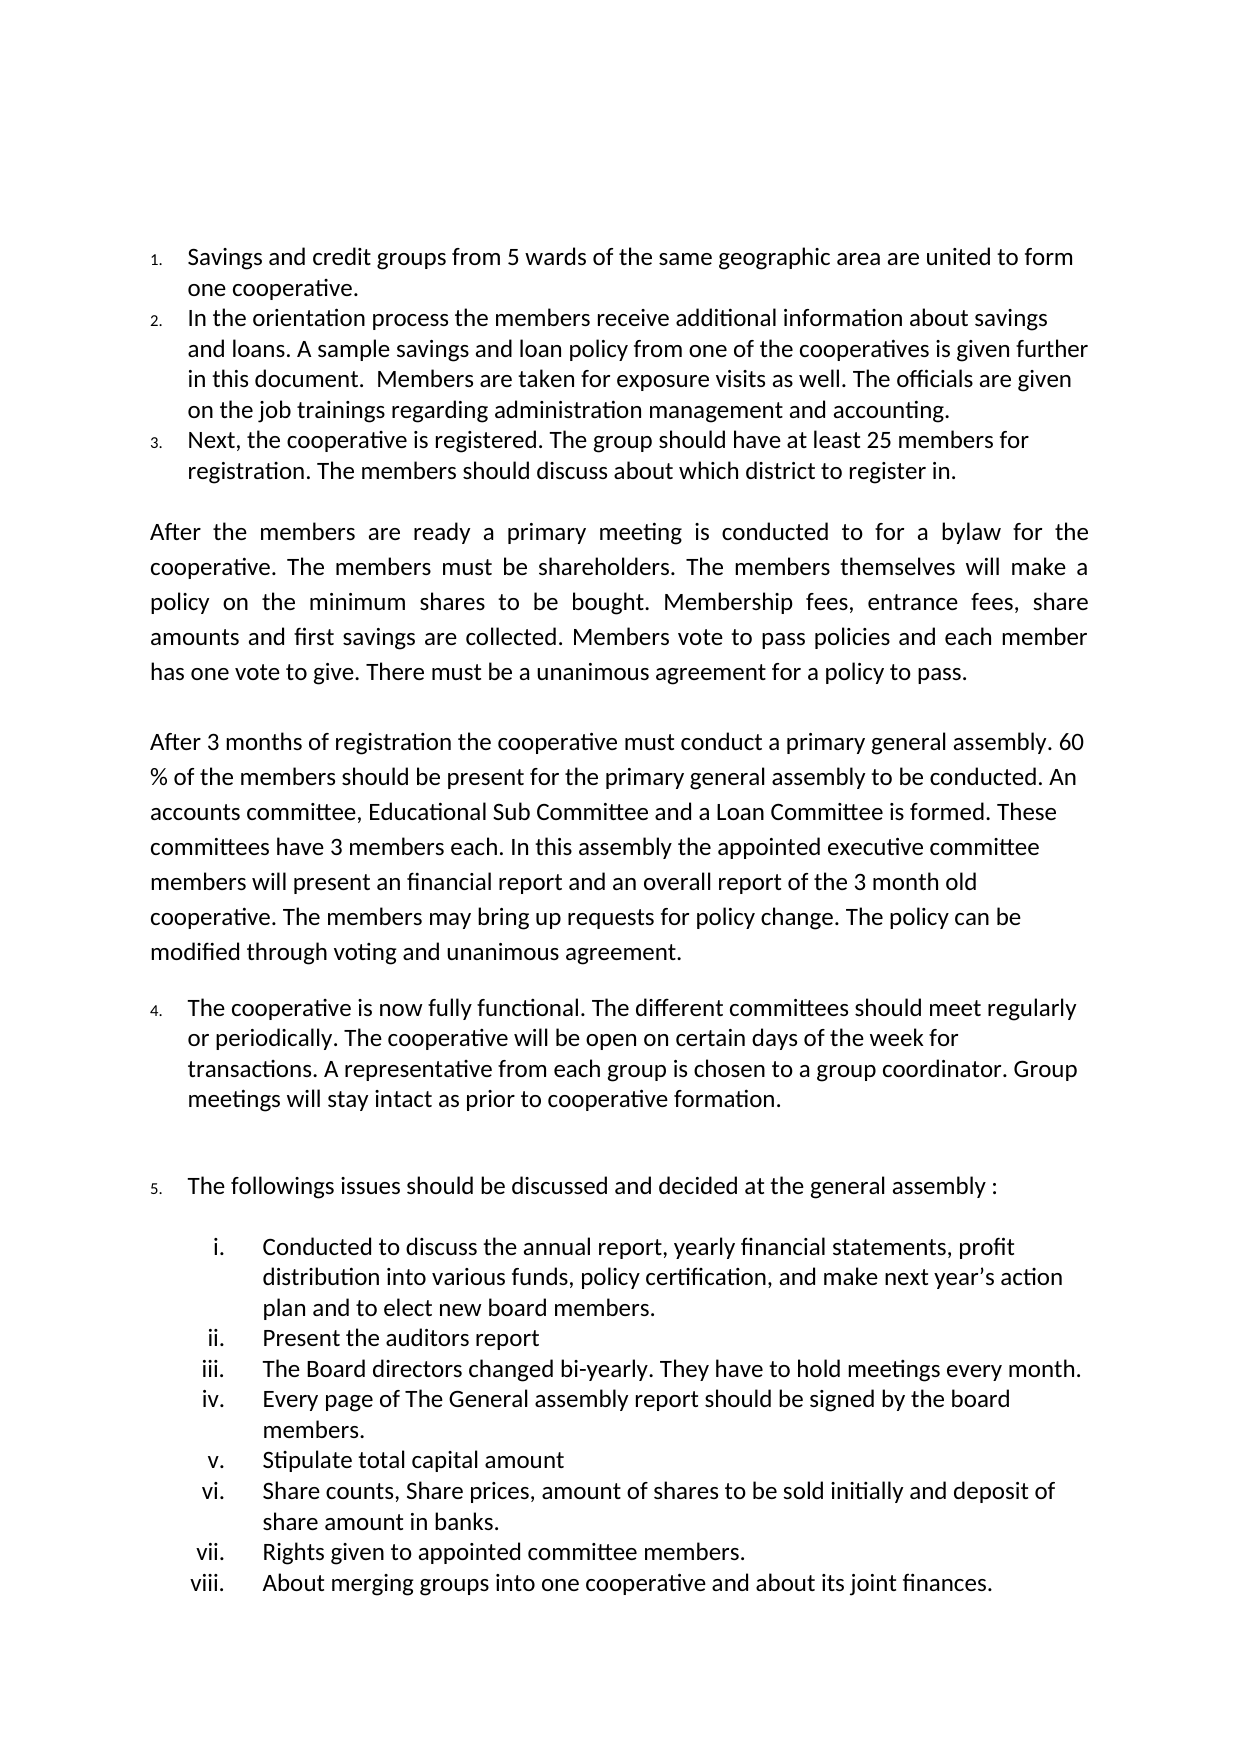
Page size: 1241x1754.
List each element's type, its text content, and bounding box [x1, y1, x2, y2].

list Stipulate total capital amount [225, 1445, 1090, 1475]
list In the orientation process the members receive additional information about savings and loans. A sample savings and loan policy from one of the cooperatives is given further in this document. Members are taken for exposure visits as well. The officials are given on the job trainings regarding administration management and accounting. [150, 303, 1090, 425]
text After 3 months of registration the cooperative must conduct a primary general assembly. 60 % of the members should be present for the primary general assembly to be conducted. An accounts committee, Educational Sub Committee and a Loan Committee is formed. These committees have 3 members each. In this assembly the appointed executive committee members will present an financial report and an overall report of the 3 month old cooperative. The members may bring up requests for policy change. The policy can be modified through voting and unanimous agreement. [150, 726, 1090, 967]
list Next, the cooperative is registered. The group should have at least 25 members for registration. The members should discuss about which district to register in. [150, 425, 1090, 486]
list Share counts, Share prices, amount of shares to be sold initially and deposit of share amount in banks. [225, 1475, 1090, 1536]
list About merging groups into one cooperative and about its joint finances. [225, 1567, 1090, 1597]
list Present the auditors report [225, 1323, 1090, 1353]
list Conducted to discuss the annual report, yearly financial statements, profit distribution into various funds, policy certification, and make next year’s action plan and to elect new board members. [225, 1231, 1090, 1323]
list Savings and credit groups from 5 wards of the same geographic area are united to form one cooperative. [150, 242, 1090, 303]
list Rights given to appointed committee members. [225, 1536, 1090, 1567]
list The Board directors changed bi-yearly. They have to hold meetings every month. [225, 1353, 1090, 1384]
text After the members are ready a primary meeting is conducted to for a bylaw for the cooperative. The members must be shareholders. The members themselves will make a policy on the minimum shares to be bought. Membership fees, entrance fees, share amounts and first savings are collected. Members vote to pass policies and each member has one vote to give. There must be a unanimous agreement for a policy to pass. [150, 516, 1090, 687]
list Every page of The General assembly report should be signed by the board members. [225, 1384, 1090, 1445]
list The followings issues should be discussed and decided at the general assembly : [150, 1170, 1090, 1201]
list The cooperative is now fully functional. The different committees should meet regularly or periodically. The cooperative will be open on certain days of the week for transactions. A representative from each group is chosen to a group coordinator. Group meetings will stay intact as prior to cooperative formation. [150, 992, 1090, 1114]
